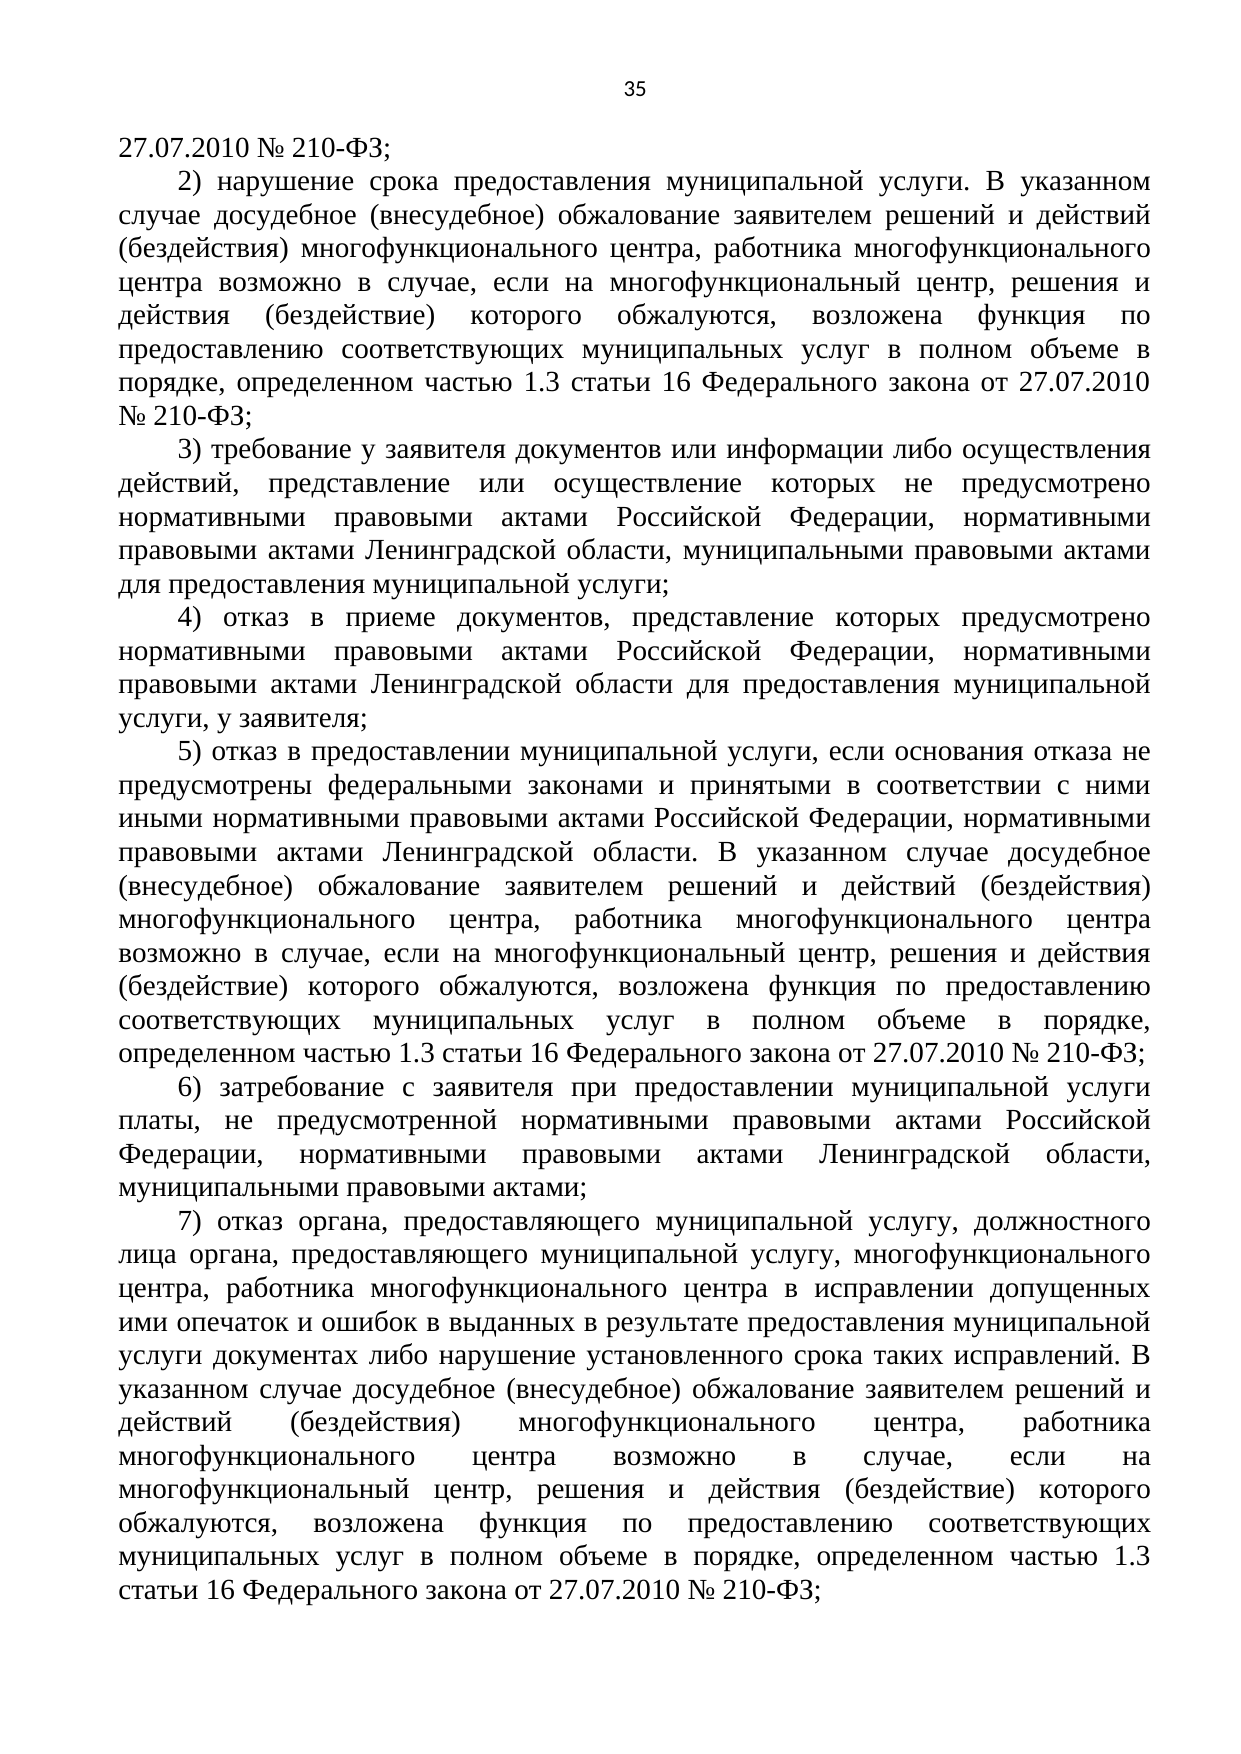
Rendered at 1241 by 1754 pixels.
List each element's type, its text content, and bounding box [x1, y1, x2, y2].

text 5) отказ в предоставлении муниципальной услуги, если основания отказа не предусмотрены федеральными законами и принятыми в соответствии с ними иными нормативными правовыми актами Российской Федерации, нормативными правовыми актами Ленинградской области. В указанном случае досудебное (внесудебное) обжалование заявителем решений и действий (бездействия) многофункционального центра, работника многофункционального центра возможно в случае, если на многофункциональный центр, решения и действия (бездействие) которого обжалуются, возложена функция по предоставлению соответствующих муниципальных услуг в полном объеме в порядке, определенном частью 1.3 статьи 16 Федерального закона от 27.07.2010 № 210-ФЗ; [118, 733, 1152, 1069]
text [118, 130, 1152, 163]
text 4) отказ в приеме документов, представление которых предусмотрено нормативными правовыми актами Российской Федерации, нормативными правовыми актами Ленинградской области для предоставления муниципальной услуги, у заявителя; [118, 599, 1152, 733]
text 7) отказ органа, предоставляющего муниципальной услугу, должностного лица органа, предоставляющего муниципальной услугу, многофункционального центра, работника многофункционального центра в исправлении допущенных ими опечаток и ошибок в выданных в результате предоставления муниципальной услуги документах либо нарушение установленного срока таких исправлений. В указанном случае досудебное (внесудебное) обжалование заявителем решений и действий (бездействия) многофункционального центра, работника многофункционального центра возможно в случае, если на многофункциональный центр, решения и действия (бездействие) которого обжалуются, возложена функция по предоставлению соответствующих муниципальных услуг в полном объеме в порядке, определенном частью 1.3 статьи 16 Федерального закона от 27.07.2010 № 210-ФЗ; [118, 1203, 1152, 1606]
text 2) нарушение срока предоставления муниципальной услуги. В указанном случае досудебное (внесудебное) обжалование заявителем решений и действий (бездействия) многофункционального центра, работника многофункционального центра возможно в случае, если на многофункциональный центр, решения и действия (бездействие) которого обжалуются, возложена функция по предоставлению соответствующих муниципальных услуг в полном объеме в порядке, определенном частью 1.3 статьи 16 Федерального закона от 27.07.2010 № 210-ФЗ; [118, 163, 1152, 432]
text 6) затребование с заявителя при предоставлении муниципальной услуги платы, не предусмотренной нормативными правовыми актами Российской Федерации, нормативными правовыми актами Ленинградской области, муниципальными правовыми актами; [118, 1069, 1152, 1203]
text 3) требование у заявителя документов или информации либо осуществления действий, представление или осуществление которых не предусмотрено нормативными правовыми актами Российской Федерации, нормативными правовыми актами Ленинградской области, муниципальными правовыми актами для предоставления муниципальной услуги; [118, 432, 1152, 599]
